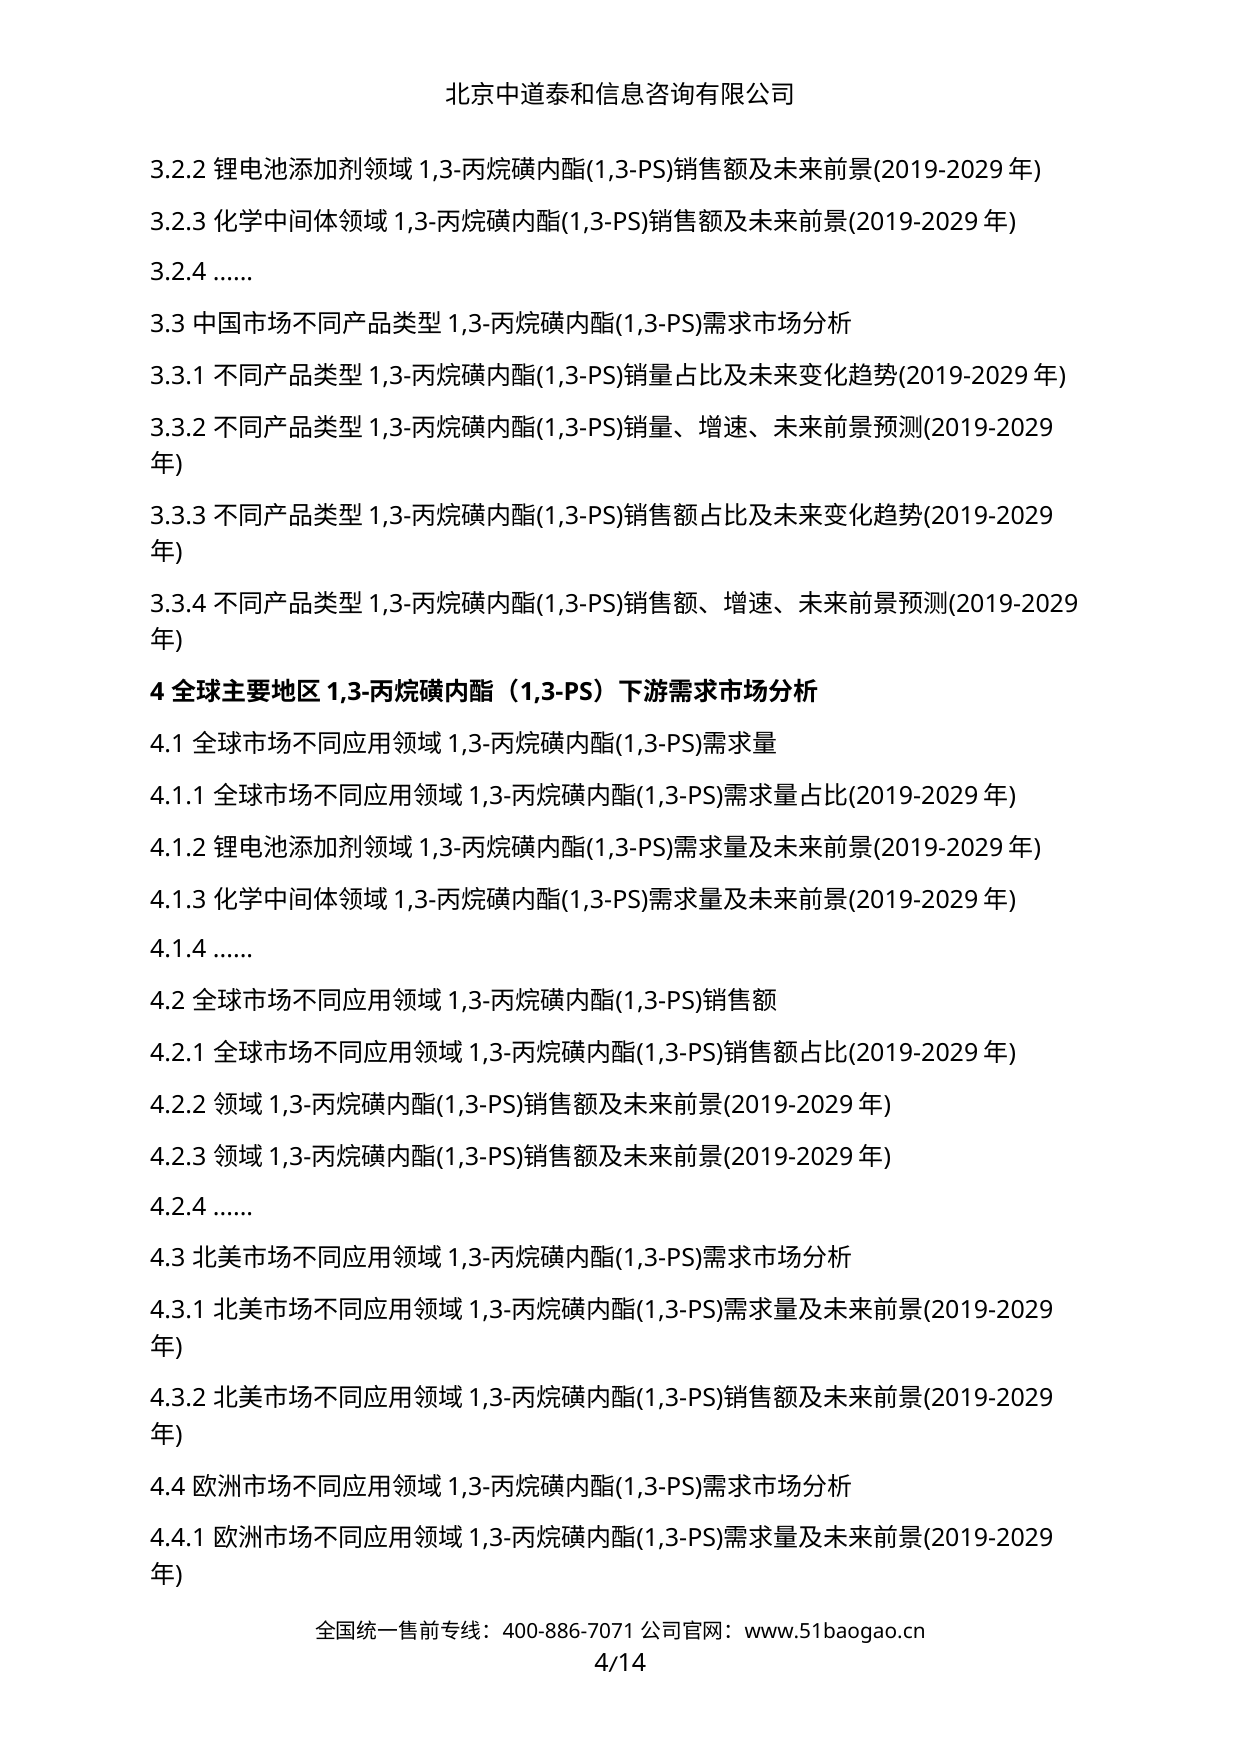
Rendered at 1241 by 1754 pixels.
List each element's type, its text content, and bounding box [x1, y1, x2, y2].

text 4.1 全球市场不同应用领域1,3-丙烷磺内酯(1,3-PS)需求量 [150, 723, 1090, 760]
text 4.1.1 全球市场不同应用领域1,3-丙烷磺内酯(1,3-PS)需求量占比(2019-2029年) [150, 775, 1090, 812]
text 3.3 中国市场不同产品类型1,3-丙烷磺内酯(1,3-PS)需求市场分析 [150, 303, 1090, 340]
text 3.2.2 锂电池添加剂领域1,3-丙烷磺内酯(1,3-PS)销售额及未来前景(2019-2029年) [150, 150, 1090, 186]
text 4.2.3 领域1,3-丙烷磺内酯(1,3-PS)销售额及未来前景(2019-2029年) [150, 1136, 1090, 1172]
text 4.2 全球市场不同应用领域1,3-丙烷磺内酯(1,3-PS)销售额 [150, 981, 1090, 1017]
text 4.4.1 欧洲市场不同应用领域1,3-丙烷磺内酯(1,3-PS)需求量及未来前景(2019-2029年) [150, 1518, 1090, 1590]
text 3.3.3 不同产品类型1,3-丙烷磺内酯(1,3-PS)销售额占比及未来变化趋势(2019-2029年) [150, 495, 1090, 568]
text 4.2.1 全球市场不同应用领域1,3-丙烷磺内酯(1,3-PS)销售额占比(2019-2029年) [150, 1032, 1090, 1069]
text 3.3.1 不同产品类型1,3-丙烷磺内酯(1,3-PS)销量占比及未来变化趋势(2019-2029年) [150, 355, 1090, 392]
text 3.2.4 ...... [150, 254, 1090, 288]
text 4.3.2 北美市场不同应用领域1,3-丙烷磺内酯(1,3-PS)销售额及未来前景(2019-2029年) [150, 1378, 1090, 1450]
text 4.1.4 ...... [150, 931, 1090, 965]
text 3.3.4 不同产品类型1,3-丙烷磺内酯(1,3-PS)销售额、增速、未来前景预测(2019-2029年) [150, 583, 1090, 656]
text 4.3 北美市场不同应用领域1,3-丙烷磺内酯(1,3-PS)需求市场分析 [150, 1238, 1090, 1274]
text 3.3.2 不同产品类型1,3-丙烷磺内酯(1,3-PS)销量、增速、未来前景预测(2019-2029年) [150, 407, 1090, 480]
text 4.1.3 化学中间体领域1,3-丙烷磺内酯(1,3-PS)需求量及未来前景(2019-2029年) [150, 879, 1090, 915]
text 4 全球主要地区1,3-丙烷磺内酯（1,3-PS）下游需求市场分析 [150, 672, 1090, 708]
text 4.1.2 锂电池添加剂领域1,3-丙烷磺内酯(1,3-PS)需求量及未来前景(2019-2029年) [150, 827, 1090, 863]
text 4.2.4 ...... [150, 1188, 1090, 1222]
text 4.4 欧洲市场不同应用领域1,3-丙烷磺内酯(1,3-PS)需求市场分析 [150, 1466, 1090, 1502]
text 3.2.3 化学中间体领域1,3-丙烷磺内酯(1,3-PS)销售额及未来前景(2019-2029年) [150, 202, 1090, 238]
text 4.3.1 北美市场不同应用领域1,3-丙烷磺内酯(1,3-PS)需求量及未来前景(2019-2029年) [150, 1290, 1090, 1362]
text 4.2.2 领域1,3-丙烷磺内酯(1,3-PS)销售额及未来前景(2019-2029年) [150, 1084, 1090, 1121]
